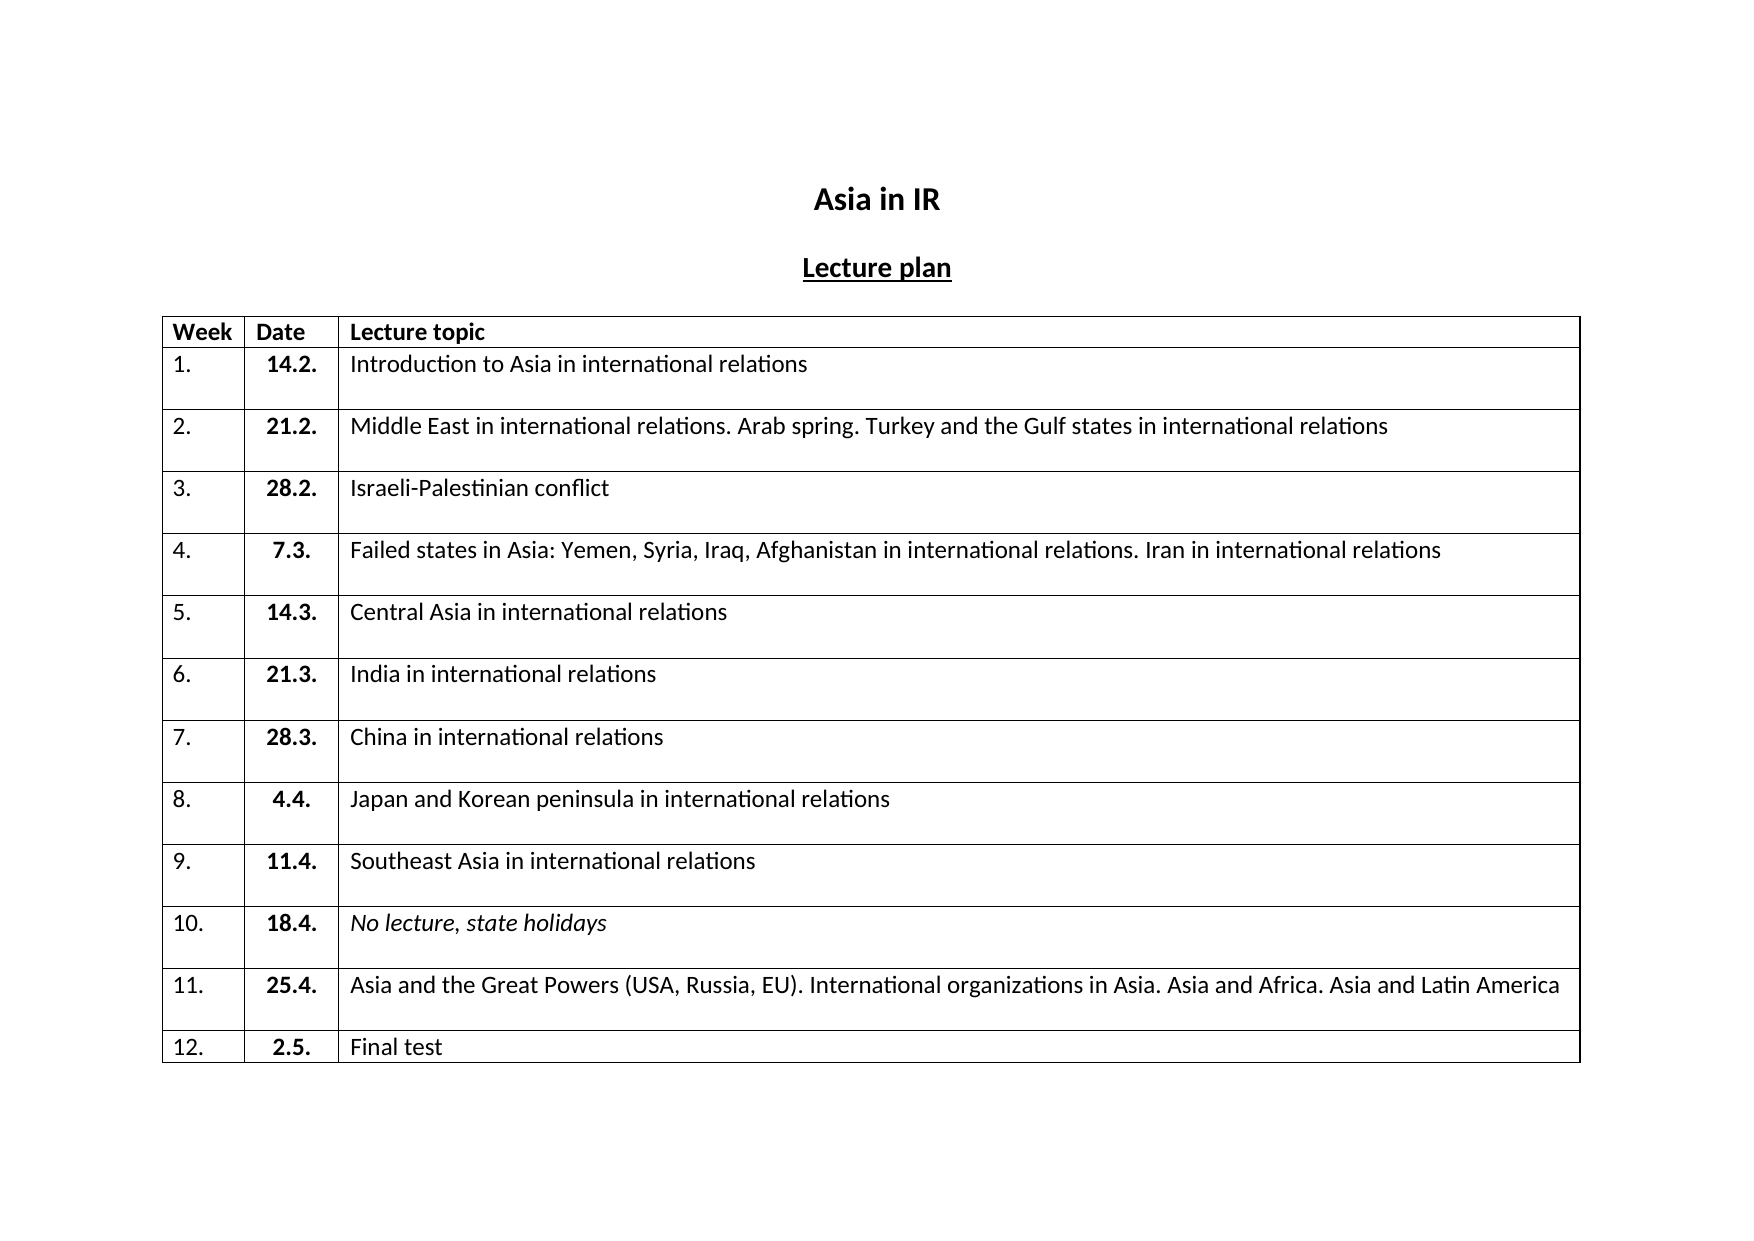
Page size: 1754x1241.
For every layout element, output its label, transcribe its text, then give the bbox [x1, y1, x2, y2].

table_cell Introduction to Asia in international relations [339, 348, 1579, 409]
table_cell 7.3. [245, 534, 338, 595]
table_cell [163, 472, 244, 533]
table_cell 4.4. [245, 783, 338, 844]
table_cell 11.4. [245, 845, 338, 906]
table_cell 28.3. [245, 721, 338, 782]
table_cell [163, 534, 244, 595]
table_cell India in international relations [339, 659, 1579, 719]
table_cell Japan and Korean peninsula in international relations [339, 783, 1579, 844]
table_cell 14.3. [245, 596, 338, 657]
table_cell [163, 348, 244, 409]
table_header Date [245, 317, 338, 347]
table_cell [163, 969, 244, 1030]
table_cell Middle East in international relations. Arab spring. Turkey and the Gulf states in international relations [339, 410, 1579, 471]
table_cell [163, 410, 244, 471]
table_cell [163, 596, 244, 657]
table_cell 18.4. [245, 907, 338, 968]
table_cell No lecture, state holidays [339, 907, 1579, 968]
table_cell [163, 1031, 244, 1062]
text Asia in IR [148, 178, 1606, 219]
table_cell [163, 659, 244, 719]
table_cell [163, 845, 244, 906]
table_cell Failed states in Asia: Yemen, Syria, Iraq, Afghanistan in international relations. Iran in international relations [339, 534, 1579, 595]
table_header Week [163, 317, 244, 347]
table_cell [163, 783, 244, 844]
table_cell [163, 907, 244, 968]
table_cell Israeli-Palestinian conflict [339, 472, 1579, 533]
table_cell 25.4. [245, 969, 338, 1030]
table_cell 21.2. [245, 410, 338, 471]
table_cell Central Asia in international relations [339, 596, 1579, 657]
table_cell 14.2. [245, 348, 338, 409]
table_header Lecture topic [339, 317, 1579, 347]
table_cell Asia and the Great Powers (USA, Russia, EU). International organizations in Asia. Asia and Africa. Asia and Latin America [339, 969, 1579, 1030]
table_cell [163, 721, 244, 782]
table_cell Southeast Asia in international relations [339, 845, 1579, 906]
table_cell 21.3. [245, 659, 338, 719]
table_cell Final test [339, 1031, 1579, 1062]
table_cell 2.5. [245, 1031, 338, 1062]
table_cell China in international relations [339, 721, 1579, 782]
text Lecture plan [148, 249, 1606, 285]
table_cell 28.2. [245, 472, 338, 533]
